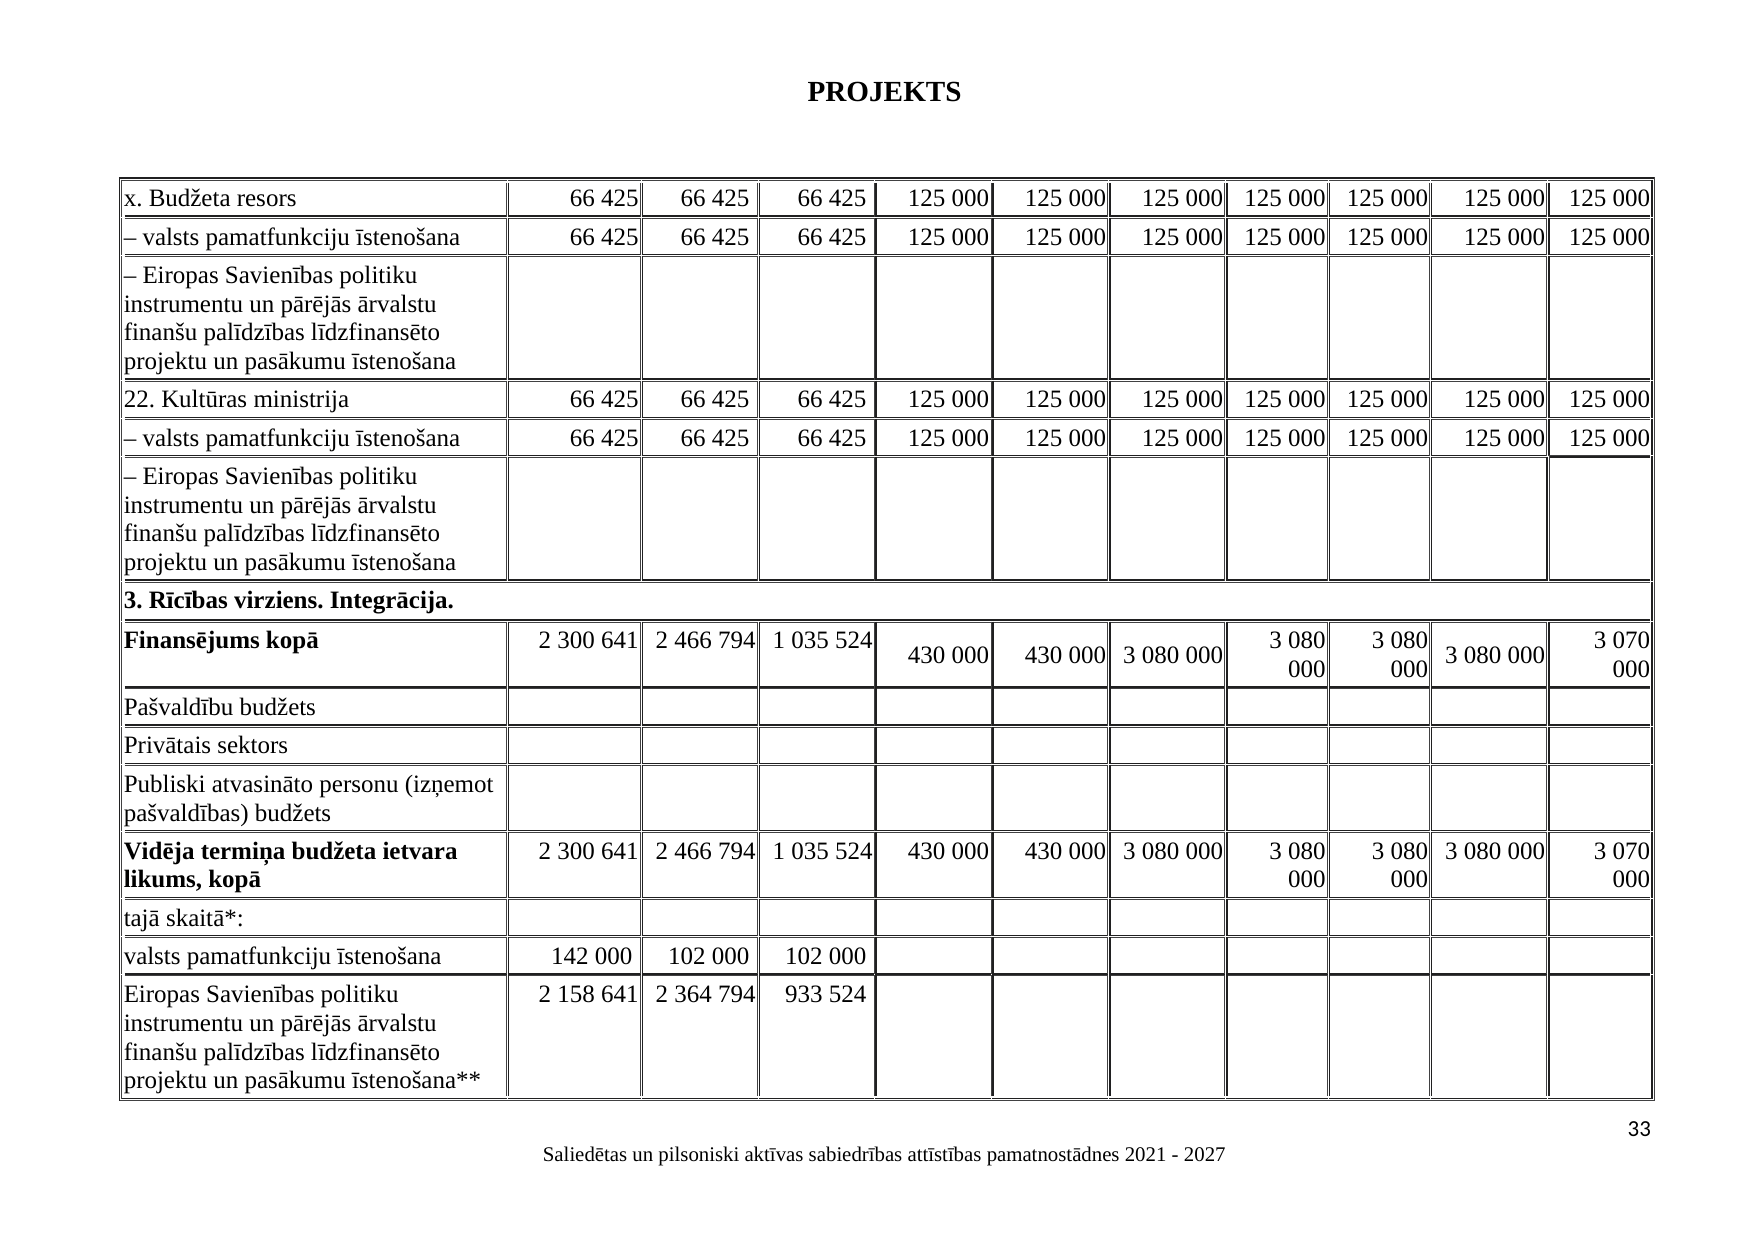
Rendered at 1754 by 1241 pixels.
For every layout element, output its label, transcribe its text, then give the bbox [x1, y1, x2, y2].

table_cell [1111, 766, 1224, 829]
table_cell 125 000 [1432, 219, 1546, 254]
table_cell [760, 900, 874, 935]
table_cell [994, 766, 1107, 829]
table_cell 2 466 794 [643, 623, 757, 686]
table_cell 3 070 000 [1550, 830, 1652, 896]
table_cell 125 000 [1432, 420, 1546, 454]
table_cell [760, 458, 874, 579]
table_cell 125 000 [1228, 420, 1327, 454]
table_cell x. Budžeta resors [122, 181, 507, 215]
table_cell [1330, 458, 1429, 579]
table_cell 430 000 [994, 623, 1107, 686]
table_cell [1228, 458, 1327, 579]
table_cell [877, 938, 991, 973]
table_cell valsts pamatfunkciju īstenošana [120, 935, 507, 973]
table_cell 66 425 [508, 181, 641, 215]
table_cell 125 000 [1431, 179, 1548, 215]
table_cell [1228, 938, 1327, 973]
table_cell [509, 458, 640, 579]
table_cell [877, 766, 991, 829]
table_cell [1228, 728, 1327, 762]
table_cell [1111, 728, 1224, 762]
table_cell 3 070 000 [1550, 619, 1652, 686]
table_cell [760, 689, 874, 724]
table_cell Privātais sektors [122, 724, 506, 762]
table_cell 125 000 [1329, 181, 1431, 215]
table_cell [877, 257, 991, 378]
table_cell [1550, 763, 1652, 829]
table_cell [760, 766, 874, 829]
table_cell [1111, 458, 1224, 579]
table_cell Finansējums kopā [122, 619, 506, 686]
table_cell [643, 458, 757, 579]
table_cell [1548, 935, 1653, 973]
table_cell 66 425 [641, 181, 758, 215]
table_cell [1550, 455, 1653, 579]
table_cell 3 080 000 [1228, 623, 1327, 686]
table_cell [1550, 686, 1651, 724]
table_cell 125 000 [1432, 382, 1546, 416]
table_cell [994, 689, 1107, 724]
table_cell – valsts pamatfunkciju īstenošana [122, 215, 506, 254]
table_cell [1431, 973, 1548, 1097]
table_cell 125 000 [1550, 378, 1652, 416]
table_cell 125 000 [1111, 219, 1224, 254]
table_cell [1432, 689, 1546, 724]
table_cell [1226, 976, 1328, 1097]
table_cell [994, 458, 1107, 579]
table_cell Vidēja termiņa budžeta ietvara likums, kopā [122, 830, 506, 896]
table_cell tajā skaitā*: [122, 896, 506, 935]
table_cell 66 425 [509, 420, 640, 454]
table_cell [643, 257, 757, 378]
table_cell 66 425 [760, 219, 874, 254]
table_cell 3 080 000 [1111, 833, 1224, 896]
table_cell 66 425 [643, 420, 757, 454]
table_cell [1432, 728, 1546, 762]
table_cell 125 000 [1330, 420, 1429, 454]
table_cell [1111, 689, 1224, 724]
table_cell [1111, 257, 1224, 378]
table_cell Publiski atvasināto personu (izņemot pašvaldības) budžets [122, 763, 506, 829]
table_cell [643, 766, 757, 829]
table_cell [760, 257, 874, 378]
table_cell [509, 728, 640, 762]
table_cell 125 000 [1330, 382, 1429, 416]
table_cell 125 000 [1111, 420, 1224, 454]
table_cell [994, 257, 1107, 378]
table_cell 125 000 [994, 219, 1107, 254]
table_cell [509, 766, 640, 829]
table_cell 125 000 [1550, 215, 1652, 254]
table_cell 3 080 000 [1432, 833, 1546, 896]
table_cell 430 000 [877, 623, 991, 686]
table_cell [643, 900, 757, 935]
table_cell 933 524 [759, 976, 875, 1097]
table_cell 2 364 794 [641, 976, 758, 1097]
table_cell 3. Rīcības virziens. Integrācija. [122, 579, 1652, 619]
table_cell [1330, 766, 1429, 829]
table_cell 102 000 [643, 938, 757, 973]
table_cell [992, 973, 1109, 1097]
table_cell [1548, 254, 1653, 378]
table_cell 430 000 [877, 833, 991, 896]
table_cell Eiropas Savienības politiku instrumentu un pārējās ārvalstu finanšu palīdzības līdzfinansēto projektu un pasākumu īstenošana** [120, 973, 507, 1097]
table_cell [1109, 973, 1226, 1097]
table_cell [1550, 896, 1652, 935]
table_cell [1432, 938, 1546, 973]
table_cell [877, 689, 991, 724]
table_cell 125 000 [994, 420, 1107, 454]
table_cell 66 425 [509, 382, 640, 416]
table_cell 2 300 641 [509, 623, 640, 686]
table_cell 66 425 [643, 382, 757, 416]
table_cell 125 000 [1548, 181, 1651, 215]
table_cell 125 000 [877, 382, 991, 416]
table_cell 125 000 [992, 179, 1109, 215]
table_cell [509, 689, 640, 724]
table_cell [1432, 900, 1546, 935]
table_cell [1111, 900, 1224, 935]
table_cell [1228, 689, 1327, 724]
table_cell 1 035 524 [760, 623, 874, 686]
table_cell [1330, 728, 1429, 762]
table_cell – valsts pamatfunkciju īstenošana [122, 416, 506, 454]
table_cell 3 080 000 [1330, 623, 1429, 686]
table_cell – Eiropas Savienības politiku instrumentu un pārējās ārvalstu finanšu palīdzības līdzfinansēto projektu un pasākumu īstenošana [122, 455, 506, 579]
table_cell [994, 900, 1107, 935]
table_cell 22. Kultūras ministrija [122, 378, 506, 416]
table_cell 1 035 524 [760, 833, 874, 896]
table_cell [877, 458, 991, 579]
table_cell [1330, 900, 1429, 935]
table_cell 3 080 000 [1228, 833, 1327, 896]
table_cell [877, 900, 991, 935]
table_cell [1548, 973, 1653, 1097]
table_cell [509, 900, 640, 935]
table_cell 125 000 [1228, 219, 1327, 254]
table_cell [994, 728, 1107, 762]
table_cell 3 080 000 [1330, 833, 1429, 896]
table_cell [1330, 689, 1429, 724]
table_cell 125 000 [877, 219, 991, 254]
table_cell [1432, 766, 1546, 829]
table_cell [643, 689, 757, 724]
table_cell [1228, 257, 1327, 378]
table_cell 66 425 [759, 179, 875, 215]
table_cell 125 000 [1330, 219, 1429, 254]
table_cell 66 425 [509, 219, 640, 254]
table_cell 2 300 641 [509, 833, 640, 896]
table_cell 2 158 641 [508, 976, 641, 1097]
table_cell [1228, 766, 1327, 829]
table_cell 125 000 [875, 179, 992, 215]
table_cell [877, 728, 991, 762]
table_cell 125 000 [1226, 181, 1328, 215]
table_cell [1550, 724, 1652, 762]
table_cell [994, 938, 1107, 973]
table_cell 2 466 794 [643, 833, 757, 896]
table_cell Pašvaldību budžets [122, 686, 506, 724]
table_cell – Eiropas Savienības politiku instrumentu un pārējās ārvalstu finanšu palīdzības līdzfinansēto projektu un pasākumu īstenošana [120, 254, 507, 378]
table_cell [643, 728, 757, 762]
table_cell 142 000 [509, 938, 640, 973]
table_cell 3 080 000 [1111, 623, 1224, 686]
table_cell [1432, 257, 1546, 378]
table_cell [875, 976, 992, 1097]
table_cell 66 425 [643, 219, 757, 254]
table_cell [760, 728, 874, 762]
table_cell [1330, 257, 1429, 378]
table_cell 125 000 [1109, 179, 1226, 215]
table_cell 66 425 [760, 420, 874, 454]
table_cell 125 000 [1111, 382, 1224, 416]
table_cell [1111, 938, 1224, 973]
table_cell 125 000 [1550, 416, 1652, 454]
table_cell 430 000 [994, 833, 1107, 896]
table_cell [1432, 458, 1546, 579]
table_cell [1330, 938, 1429, 973]
table_cell [509, 257, 640, 378]
table_cell 125 000 [1228, 382, 1327, 416]
table_cell 125 000 [994, 382, 1107, 416]
table_cell 66 425 [760, 382, 874, 416]
table_cell 102 000 [760, 938, 874, 973]
table_cell [1329, 976, 1431, 1097]
table_cell 125 000 [877, 420, 991, 454]
table_cell [1228, 900, 1327, 935]
table_cell 3 080 000 [1432, 623, 1546, 686]
